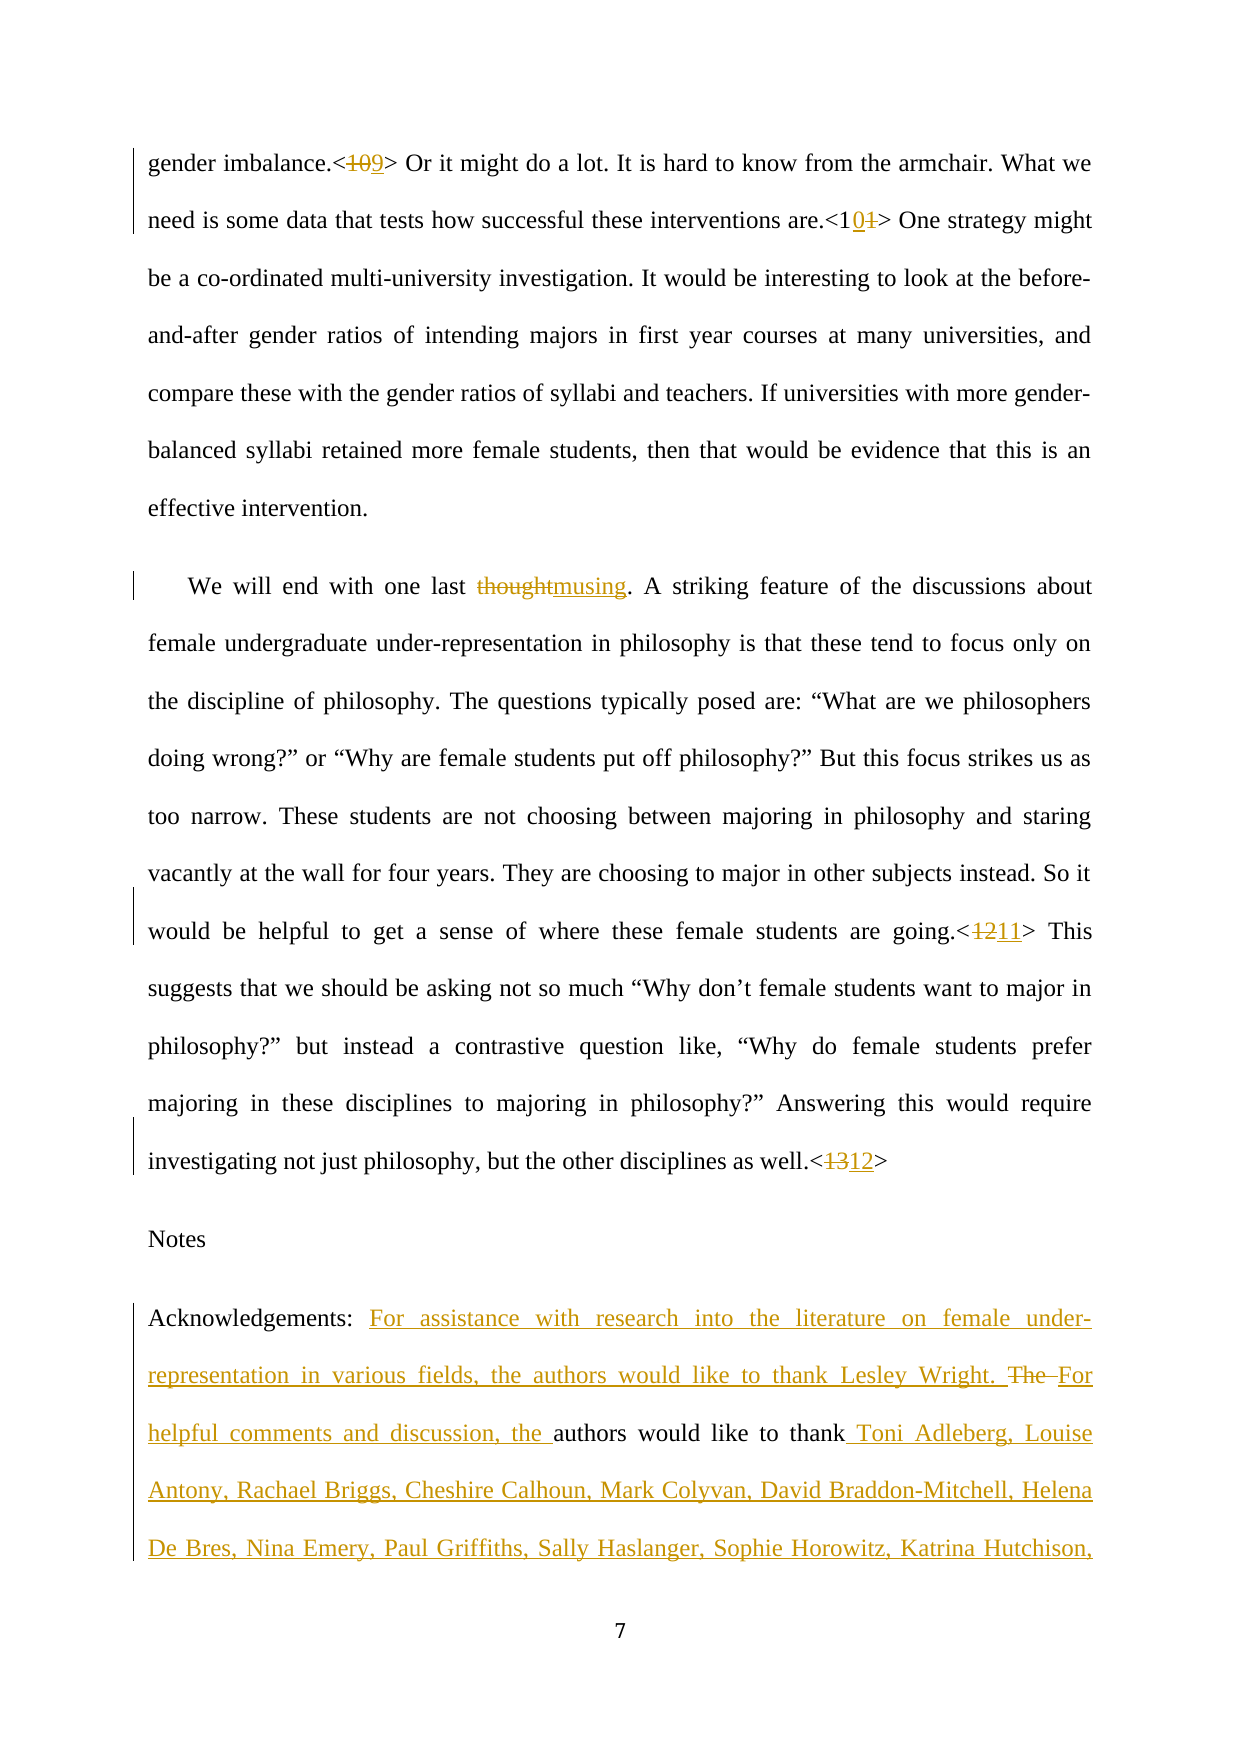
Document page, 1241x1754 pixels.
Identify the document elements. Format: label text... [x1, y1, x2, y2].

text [148, 148, 1092, 521]
text We will end with one last . A striking feature of the discussions about female undergraduate under-representation in philosophy is that these tend to focus only on the discipline of philosophy. The questions typically posed are: “What are we philosophers doing wrong?” or “Why are female students put off philosophy?” But this focus strikes us as too narrow. These students are not choosing between majoring in philosophy and staring vacantly at the wall for four years. They are choosing to major in other subjects instead. So it would be helpful to get a sense of where these female students are going.<> This suggests that we should be asking not so much “Why don’t female students want to major in philosophy?” but instead a contrastive question like, “Why do female students prefer majoring in these disciplines to majoring in philosophy?” Answering this would require investigating not just philosophy, but the other disciplines as well.<> [148, 571, 1092, 1175]
text Notes [148, 1224, 1092, 1253]
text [148, 1303, 1092, 1500]
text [148, 1502, 1092, 1558]
